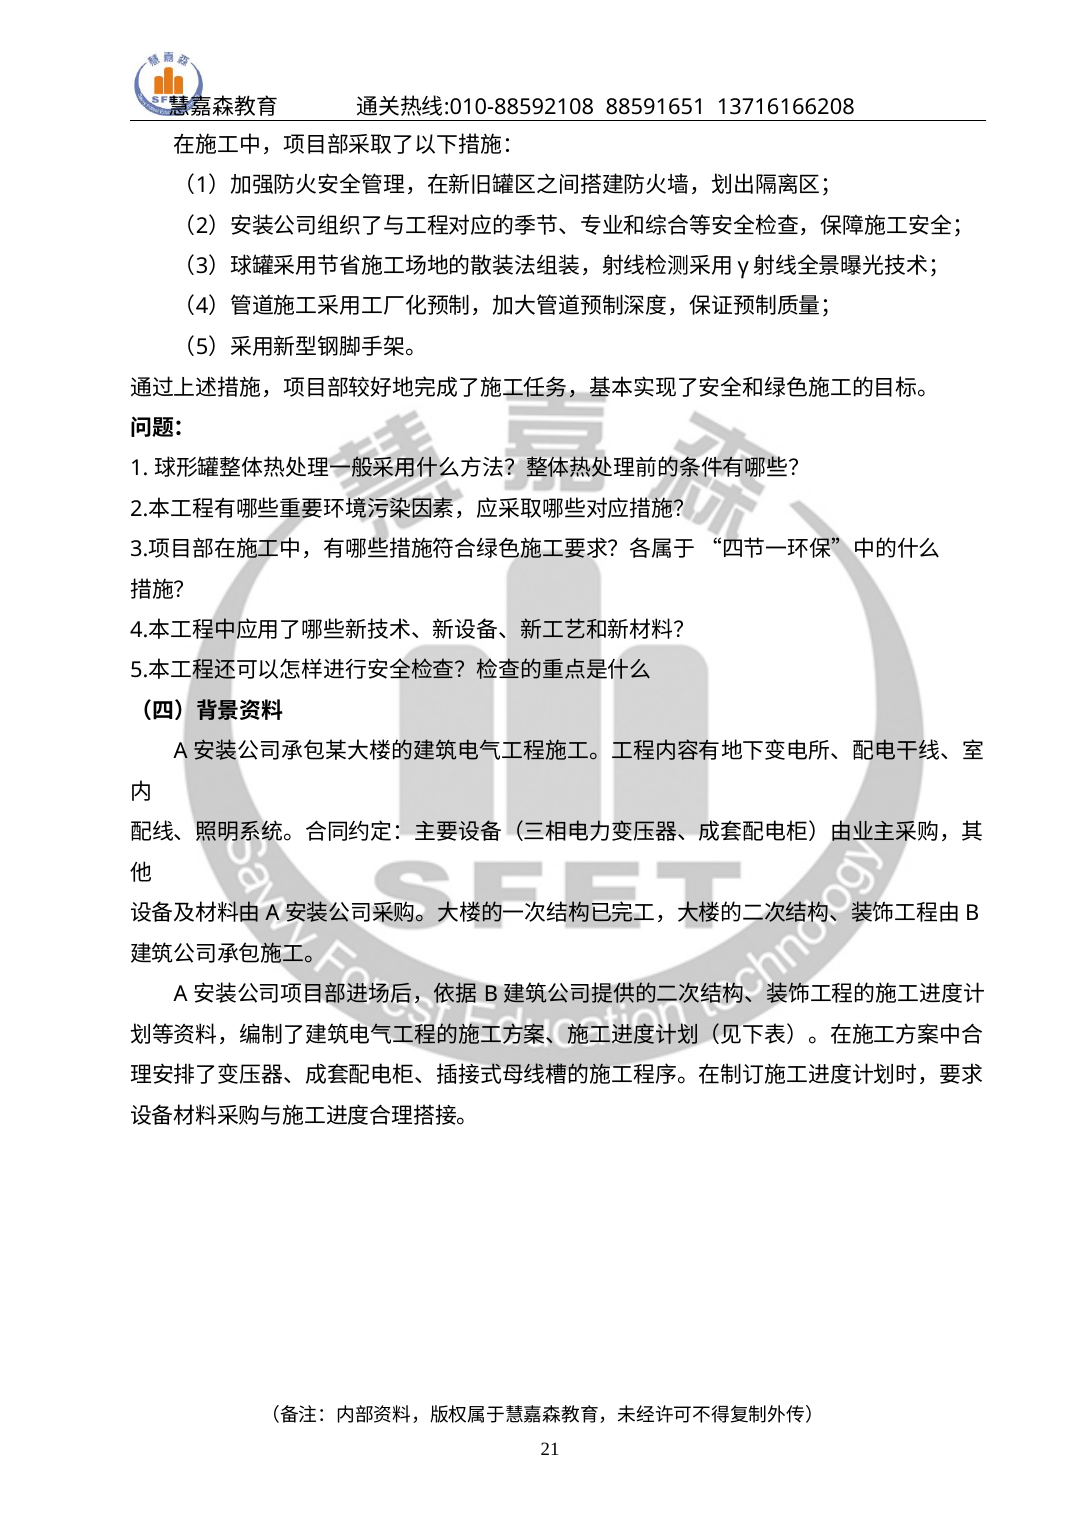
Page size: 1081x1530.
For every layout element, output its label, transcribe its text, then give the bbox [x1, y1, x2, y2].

text （3）球罐采用节省施工场地的散装法组装，射线检测采用γ射线全景曝光技术； [130, 248, 986, 280]
text （1）加强防火安全管理，在新旧罐区之间搭建防火墙，划出隔离区； [130, 167, 986, 199]
text 通过上述措施，项目部较好地完成了施工任务，基本实现了安全和绿色施工的目标。 [130, 369, 986, 402]
picture [26, 0, 1081, 1480]
text 措施？ [130, 571, 986, 604]
text （四）背景资料 [130, 692, 986, 725]
text A 安装公司项目部进场后，依据 B 建筑公司提供的二次结构、装饰工程的施工进度计划等资料，编制了建筑电气工程的施工方案、施工进度计划（见下表）。在施工方案中合理安排了变压器、成套配电柜、插接式母线槽的施工程序。在制订施工进度计划时，要求设备材料采购与施工进度合理搭接。 [130, 976, 986, 1130]
text 设备及材料由 A 安装公司采购。大楼的一次结构已完工，大楼的二次结构、装饰工程由 B [130, 895, 986, 927]
text （4）管道施工采用工厂化预制，加大管道预制深度，保证预制质量； [130, 288, 986, 321]
text A 安装公司承包某大楼的建筑电气工程施工。工程内容有地下变电所、配电干线、室内 [130, 733, 986, 806]
text 建筑公司承包施工。 [130, 935, 986, 968]
text 在施工中，项目部采取了以下措施： [130, 127, 986, 159]
text 问题： [130, 409, 986, 442]
text 配线、照明系统。合同约定：主要设备（三相电力变压器、成套配电柜）由业主采购，其他 [130, 814, 986, 887]
text 5.本工程还可以怎样进行安全检查？检查的重点是什么 [130, 652, 986, 684]
text 4.本工程中应用了哪些新技术、新设备、新工艺和新材料？ [130, 612, 986, 644]
text （5）采用新型钢脚手架。 [130, 329, 986, 361]
text （2）安装公司组织了与工程对应的季节、专业和综合等安全检查，保障施工安全； [130, 207, 986, 240]
text 3.项目部在施工中，有哪些措施符合绿色施工要求？各属于 “四节一环保”中的什么 [130, 531, 986, 563]
text 1. 球形罐整体热处理一般采用什么方法？整体热处理前的条件有哪些？ [130, 450, 986, 482]
text 2.本工程有哪些重要环境污染因素，应采取哪些对应措施？ [130, 490, 986, 523]
